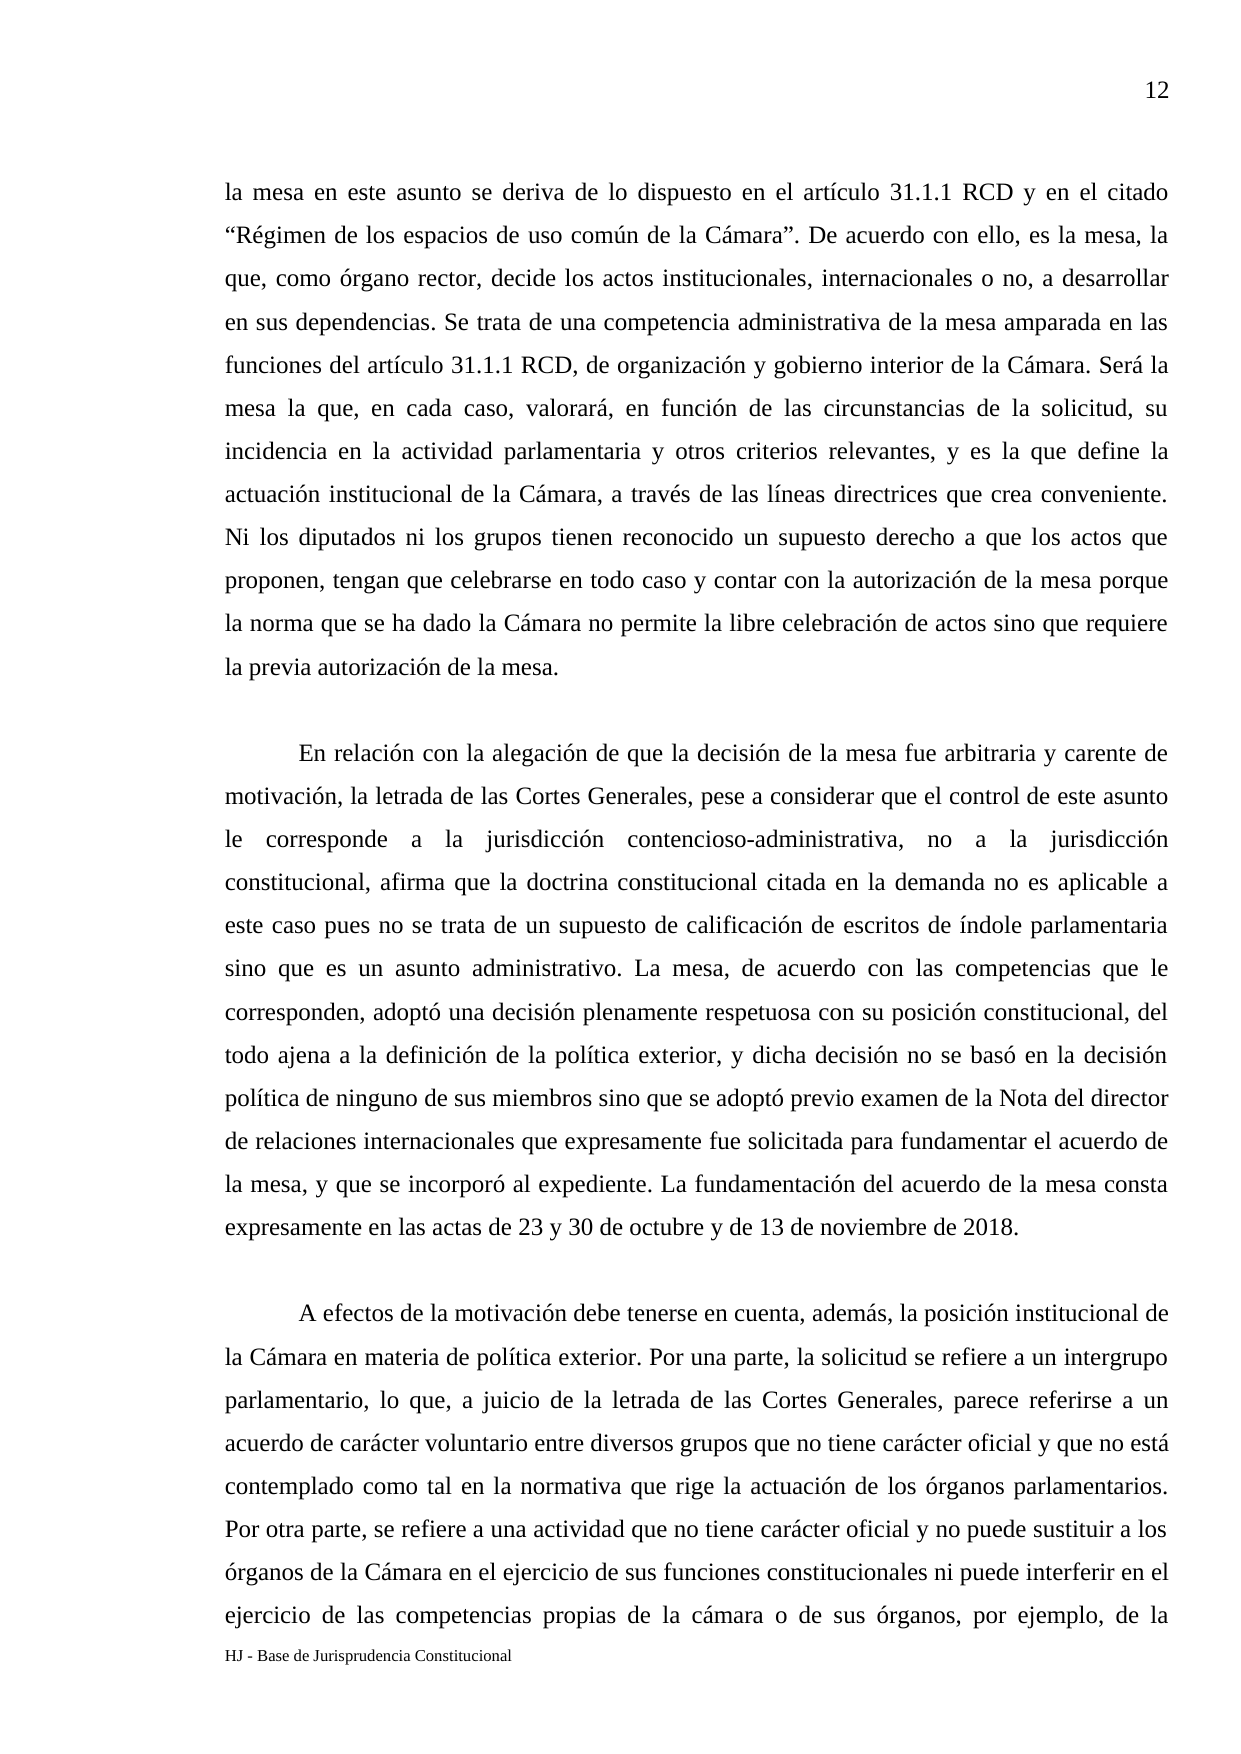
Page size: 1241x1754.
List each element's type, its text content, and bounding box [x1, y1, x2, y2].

text En relación con la alegación de que la decisión de la mesa fue arbitraria y carente de motivación, la letrada de las Cortes Generales, pese a considerar que el control de este asunto le corresponde a la jurisdicción contencioso-administrativa, no a la jurisdicción constitucional, afirma que la doctrina constitucional citada en la demanda no es aplicable a este caso pues no se trata de un supuesto de calificación de escritos de índole parlamentaria sino que es un asunto administrativo. La mesa, de acuerdo con las competencias que le corresponden, adoptó una decisión plenamente respetuosa con su posición constitucional, del todo ajena a la definición de la política exterior, y dicha decisión no se basó en la decisión política de ninguno de sus miembros sino que se adoptó previo examen de la Nota del director de relaciones internacionales que expresamente fue solicitada para fundamentar el acuerdo de la mesa, y que se incorporó al expediente. La fundamentación del acuerdo de la mesa consta expresamente en las actas de 23 y 30 de octubre y de 13 de noviembre de 2018. [224, 738, 1169, 1241]
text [224, 1298, 1169, 1629]
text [224, 177, 1169, 680]
